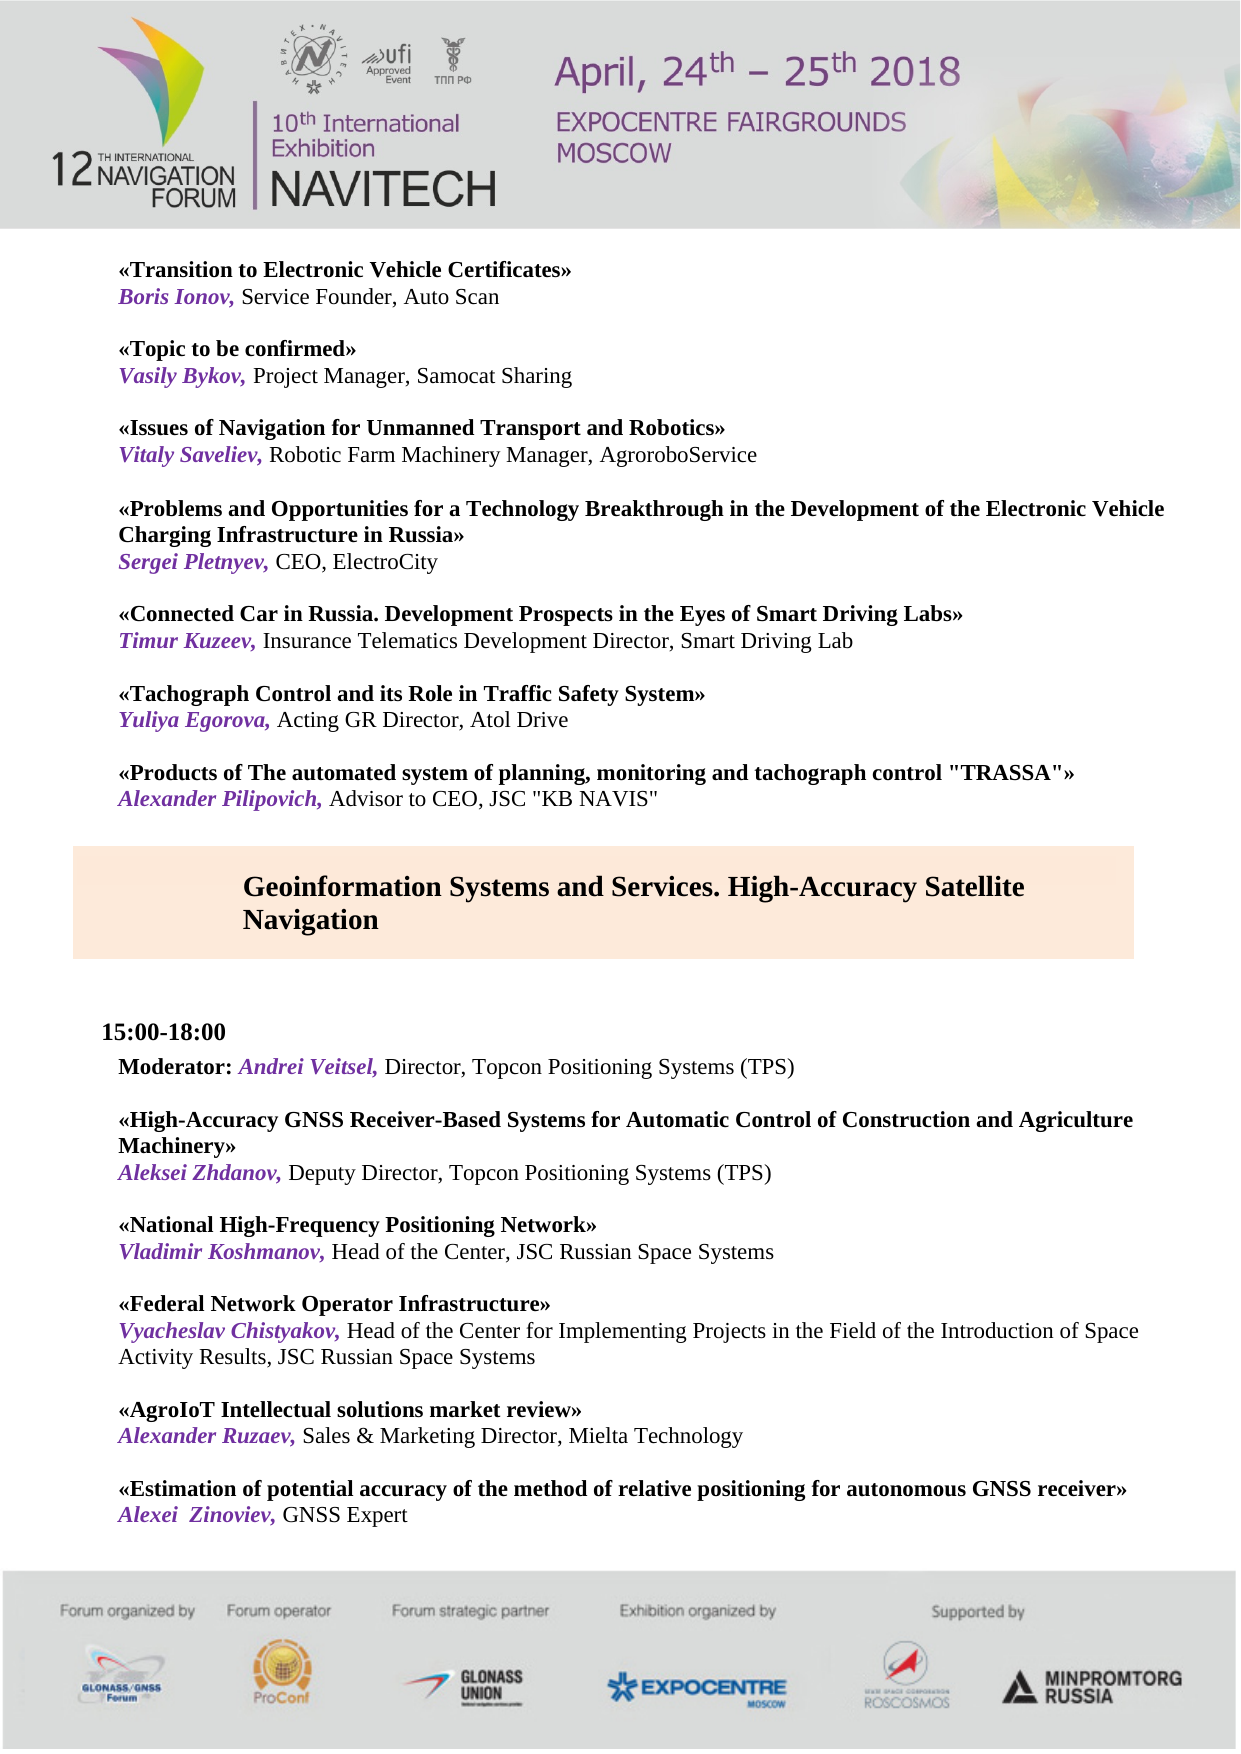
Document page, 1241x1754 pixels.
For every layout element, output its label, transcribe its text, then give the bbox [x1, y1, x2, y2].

text Alexander Ruzaev, Sales & Marketing Director, Mielta Technology [118, 1422, 1196, 1449]
text Vyacheslav Chistyakov, Head of the Center for Implementing Projects in the Field of the Introduction of Space Activity Results, JSC Russian Space Systems [118, 1317, 1196, 1369]
text «Federal Network Operator Infrastructure» [118, 1291, 1196, 1317]
text Alexander Pilipovich, Advisor to CEO, JSC "KB NAVIS" [118, 785, 1196, 811]
text «Problems and Opportunities for a Technology Breakthrough in the Development of the Electronic Vehicle Charging Infrastructure in Russia» [118, 495, 1196, 548]
text «Estimation of potential accuracy of the method of relative positioning for autonomous GNSS receiver» [118, 1475, 1196, 1501]
picture [0, 1568, 1236, 1749]
text Moderator: Andrei Veitsel, Director, Topcon Positioning Systems (TPS) [118, 1053, 1196, 1080]
text «AgroIoT Intellectual solutions market review» [118, 1396, 1196, 1422]
picture [0, 0, 1241, 229]
text Alexei Zinoviev, GNSS Expert [118, 1501, 1196, 1528]
text «Tachograph Control and its Role in Traffic Safety System» [118, 679, 1196, 706]
text «National High-Frequency Positioning Network» [118, 1211, 1196, 1238]
text Yuliya Egorova, Acting GR Director, Atol Drive [118, 706, 1196, 732]
text Aleksei Zhdanov, Deputy Director, Topcon Positioning Systems (TPS) [118, 1159, 1196, 1185]
text Vladimir Koshmanov, Head of the Center, JSC Russian Space Systems [118, 1238, 1196, 1264]
text Vitaly Saveliev, Robotic Farm Machinery Manager, AgroroboService [118, 441, 1196, 467]
text «Transition to Electronic Vehicle Certificates» [118, 256, 1196, 283]
text «Issues of Navigation for Unmanned Transport and Robotics» [118, 414, 1196, 441]
text Vasily Bykov, Project Manager, Samocat Sharing [118, 362, 1196, 388]
text Sergei Pletnyev, CEO, ElectroCity [118, 548, 1196, 574]
text «Topic to be confirmed» [118, 335, 1196, 362]
text «High-Accuracy GNSS Receiver-Based Systems for Automatic Control of Construction and Agriculture Machinery» [118, 1106, 1196, 1159]
text Timur Kuzeev, Insurance Telematics Development Director, Smart Driving Lab [118, 627, 1196, 653]
text Boris Ionov, Service Founder, Auto Scan [118, 283, 1196, 309]
text «Connected Car in Russia. Development Prospects in the Eyes of Smart Driving Labs» [118, 601, 1196, 627]
text «Products of The automated system of planning, monitoring and tachograph control "TRASSA"» [118, 759, 1196, 785]
